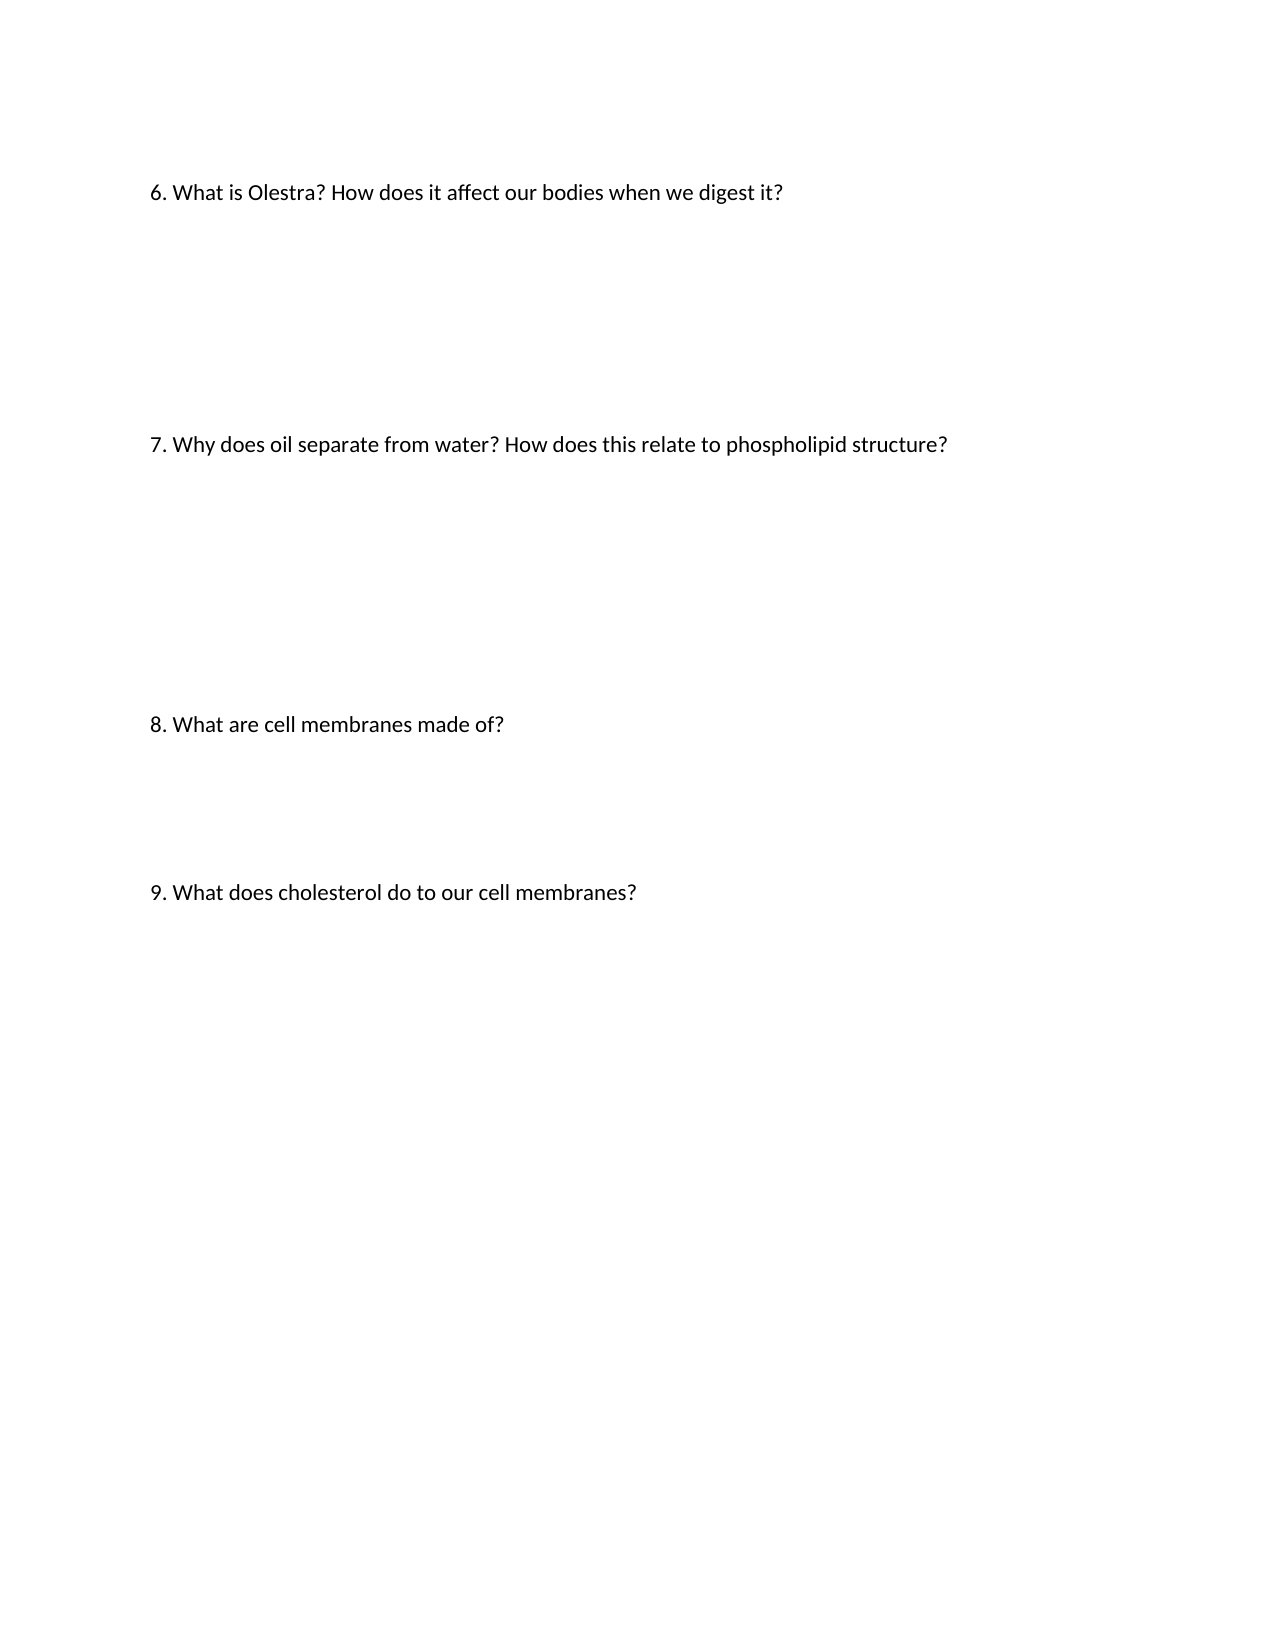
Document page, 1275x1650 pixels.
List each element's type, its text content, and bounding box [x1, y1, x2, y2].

text 9. What does cholesterol do to our cell membranes? [150, 878, 1125, 907]
text 8. What are cell membranes made of? [150, 710, 1125, 738]
text 6. What is Olestra? How does it affect our bodies when we digest it? [150, 178, 1125, 206]
text 7. Why does oil separate from water? How does this relate to phospholipid structure? [150, 430, 1125, 458]
